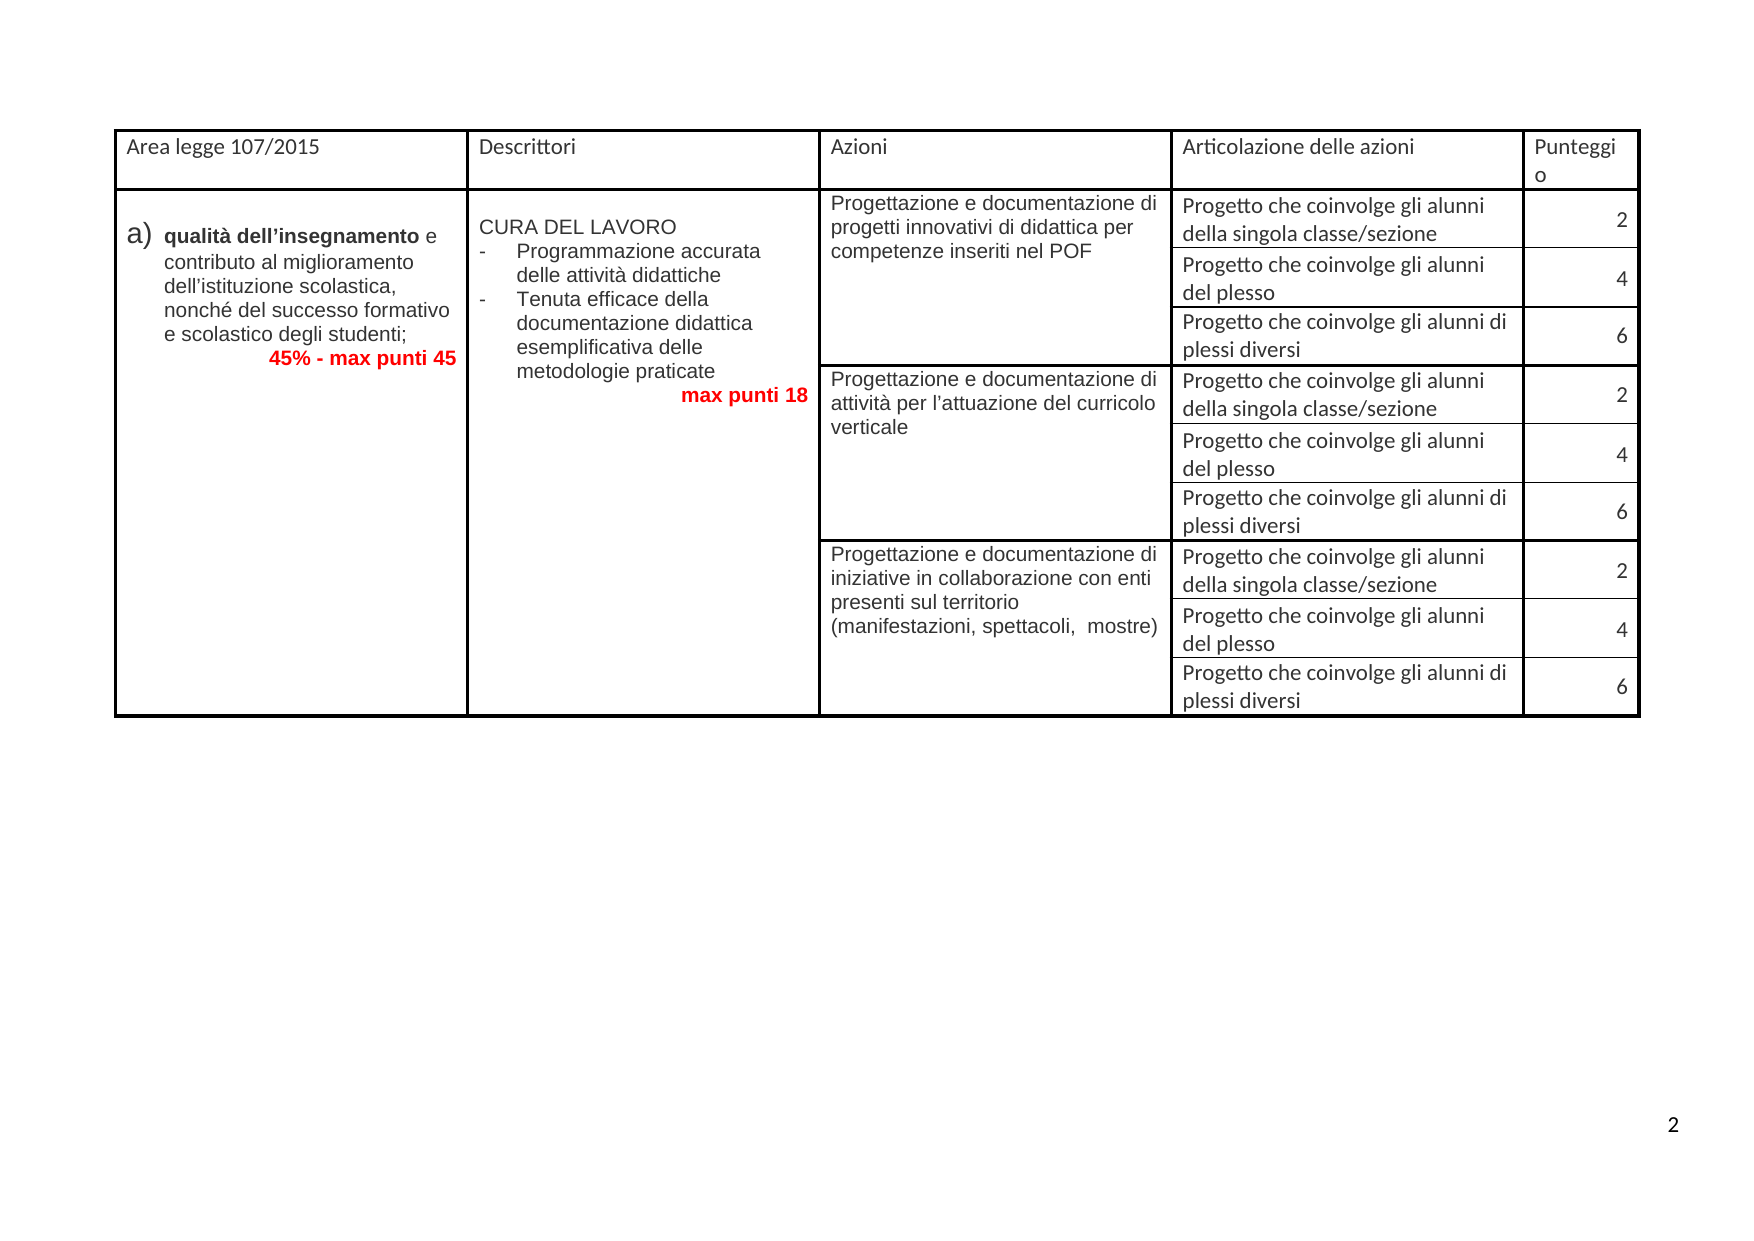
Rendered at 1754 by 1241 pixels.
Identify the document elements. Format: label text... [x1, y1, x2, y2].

table_cell Progetto che coinvolge gli alunni del plesso [1173, 599, 1522, 657]
table_header Punteggio [1525, 132, 1637, 188]
table_cell Progettazione e documentazione di iniziative in collaborazione con enti presenti sul territorio (manifestazioni, spettacoli, mostre) [821, 542, 1170, 714]
table_cell Progetto che coinvolge gli alunni del plesso [1173, 248, 1522, 306]
table_cell Progetto che coinvolge gli alunni della singola classe/sezione [1173, 542, 1522, 598]
table_header Descrittori [469, 132, 818, 188]
table_cell 2 [1525, 367, 1637, 423]
table_header Azioni [821, 132, 1170, 188]
table_cell Progetto che coinvolge gli alunni della singola classe/sezione [1173, 367, 1522, 423]
table_cell Progettazione e documentazione di attività per l’attuazione del curricolo verticale [821, 367, 1170, 539]
table_cell 2 [1525, 542, 1637, 598]
table_cell Progettazione e documentazione di progetti innovativi di didattica per competenze inseriti nel POF [821, 191, 1170, 363]
table_cell 4 [1525, 599, 1637, 657]
table_cell 2 [1525, 191, 1637, 247]
table_cell Progetto che coinvolge gli alunni di plessi diversi [1173, 658, 1522, 714]
table_cell Progetto che coinvolge gli alunni del plesso [1173, 424, 1522, 482]
table_cell 6 [1525, 308, 1637, 363]
table_cell 6 [1525, 658, 1637, 714]
table_cell 6 [1525, 483, 1637, 539]
table_cell 4 [1525, 424, 1637, 482]
table_header Articolazione delle azioni [1173, 132, 1522, 188]
table_cell qualità dell’insegnamento e contributo al miglioramento dell’istituzione scolastica, nonché del successo formativo e scolastico degli studenti; 45% - max punti 45 [117, 191, 466, 714]
table_header Area legge 107/2015 [117, 132, 466, 188]
table_cell 4 [1525, 248, 1637, 306]
table_cell Progetto che coinvolge gli alunni della singola classe/sezione [1173, 191, 1522, 247]
table_cell CURA DEL LAVORO Programmazione accurata delle attività didattiche Tenuta efficace della documentazione didattica esemplificativa delle metodologie praticate max punti 18 [469, 191, 818, 714]
table_cell Progetto che coinvolge gli alunni di plessi diversi [1173, 483, 1522, 539]
table_cell Progetto che coinvolge gli alunni di plessi diversi [1173, 308, 1522, 363]
